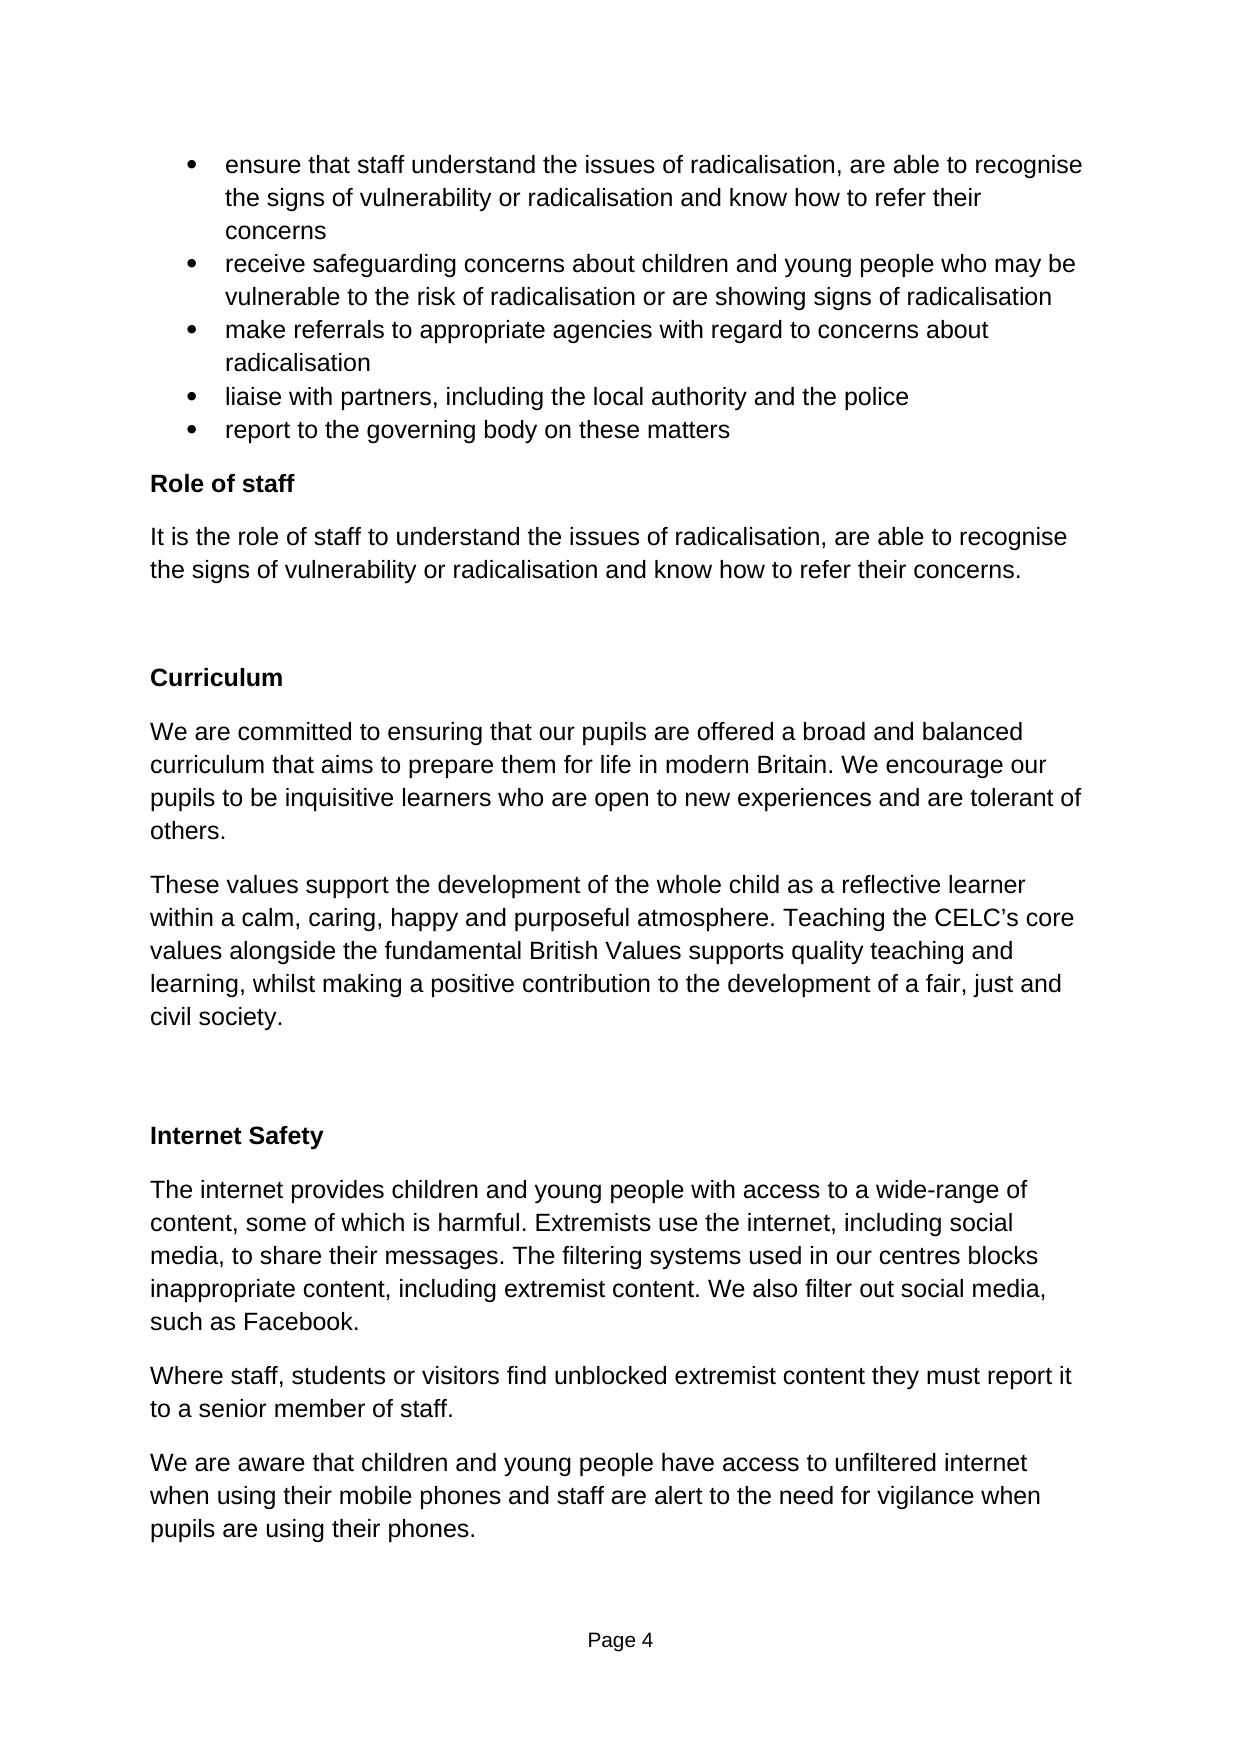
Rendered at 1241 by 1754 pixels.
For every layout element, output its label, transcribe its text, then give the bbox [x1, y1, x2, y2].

text We are aware that children and young people have access to unfiltered internet when using their mobile phones and staff are alert to the need for vigilance when pupils are using their phones. [150, 1448, 1090, 1542]
list make referrals to appropriate agencies with regard to concerns about radicalisation [187, 315, 1090, 377]
text Curriculum [150, 663, 1090, 692]
list receive safeguarding concerns about children and young people who may be vulnerable to the risk of radicalisation or are showing signs of radicalisation [187, 249, 1090, 311]
text The internet provides children and young people with access to a wide-range of content, some of which is harmful. Extremists use the internet, including social media, to share their messages. The filtering systems used in our centres blocks inappropriate content, including extremist content. We also filter out social media, such as Facebook. [150, 1175, 1090, 1336]
text It is the role of staff to understand the issues of radicalisation, are able to recognise the signs of vulnerability or radicalisation and know how to refer their concerns. [150, 522, 1090, 584]
list liaise with partners, including the local authority and the police [187, 381, 1090, 410]
list ensure that staff understand the issues of radicalisation, are able to recognise the signs of vulnerability or radicalisation and know how to refer their concerns [187, 150, 1090, 245]
text Internet Safety [150, 1121, 1090, 1150]
text We are committed to ensuring that our pupils are offered a broad and balanced curriculum that aims to prepare them for life in modern Britain. We encourage our pupils to be inquisitive learners who are open to new experiences and are tolerant of others. [150, 717, 1090, 845]
text These values support the development of the whole child as a reflective learner within a calm, caring, happy and purposeful atmosphere. Teaching the CELC’s core values alongside the fundamental British Values supports quality teaching and learning, whilst making a positive contribution to the development of a fair, just and civil society. [150, 870, 1090, 1031]
text Where staff, students or visitors find unblocked extremist content they must report it to a senior member of staff. [150, 1361, 1090, 1423]
list report to the governing body on these matters [187, 414, 1090, 443]
text Role of staff [150, 468, 1090, 497]
